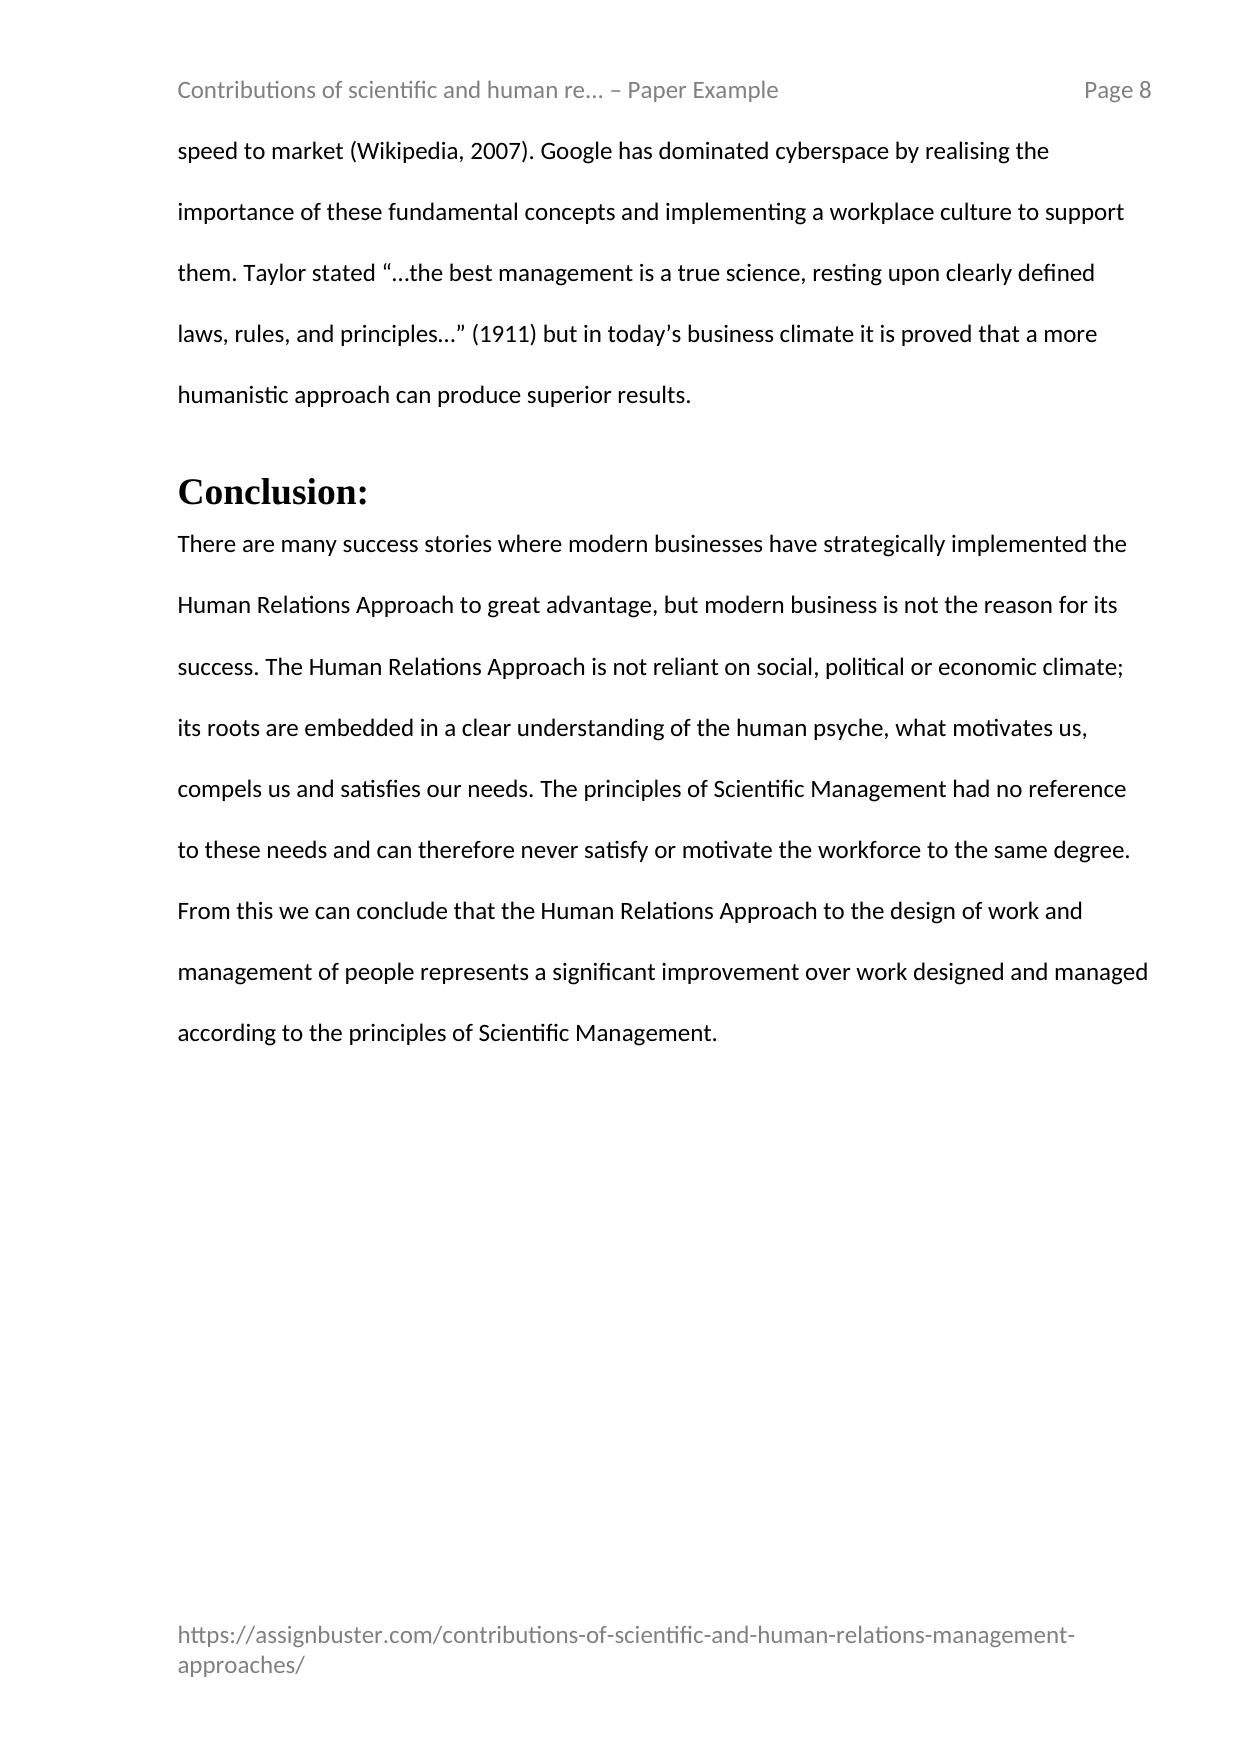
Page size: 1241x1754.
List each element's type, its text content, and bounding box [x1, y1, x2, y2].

subtitle Conclusion: [177, 469, 1152, 513]
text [177, 135, 1152, 409]
text There are many success stories where modern businesses have strategically implemented the Human Relations Approach to great advantage, but modern business is not the reason for its success. The Human Relations Approach is not reliant on social, political or economic climate; its roots are embedded in a clear understanding of the human psyche, what motivates us, compels us and satisfies our needs. The principles of Scientific Management had no reference to these needs and can therefore never satisfy or motivate the workforce to the same degree. From this we can conclude that the Human Relations Approach to the design of work and management of people represents a significant improvement over work designed and managed according to the principles of Scientific Management. [177, 528, 1152, 1047]
